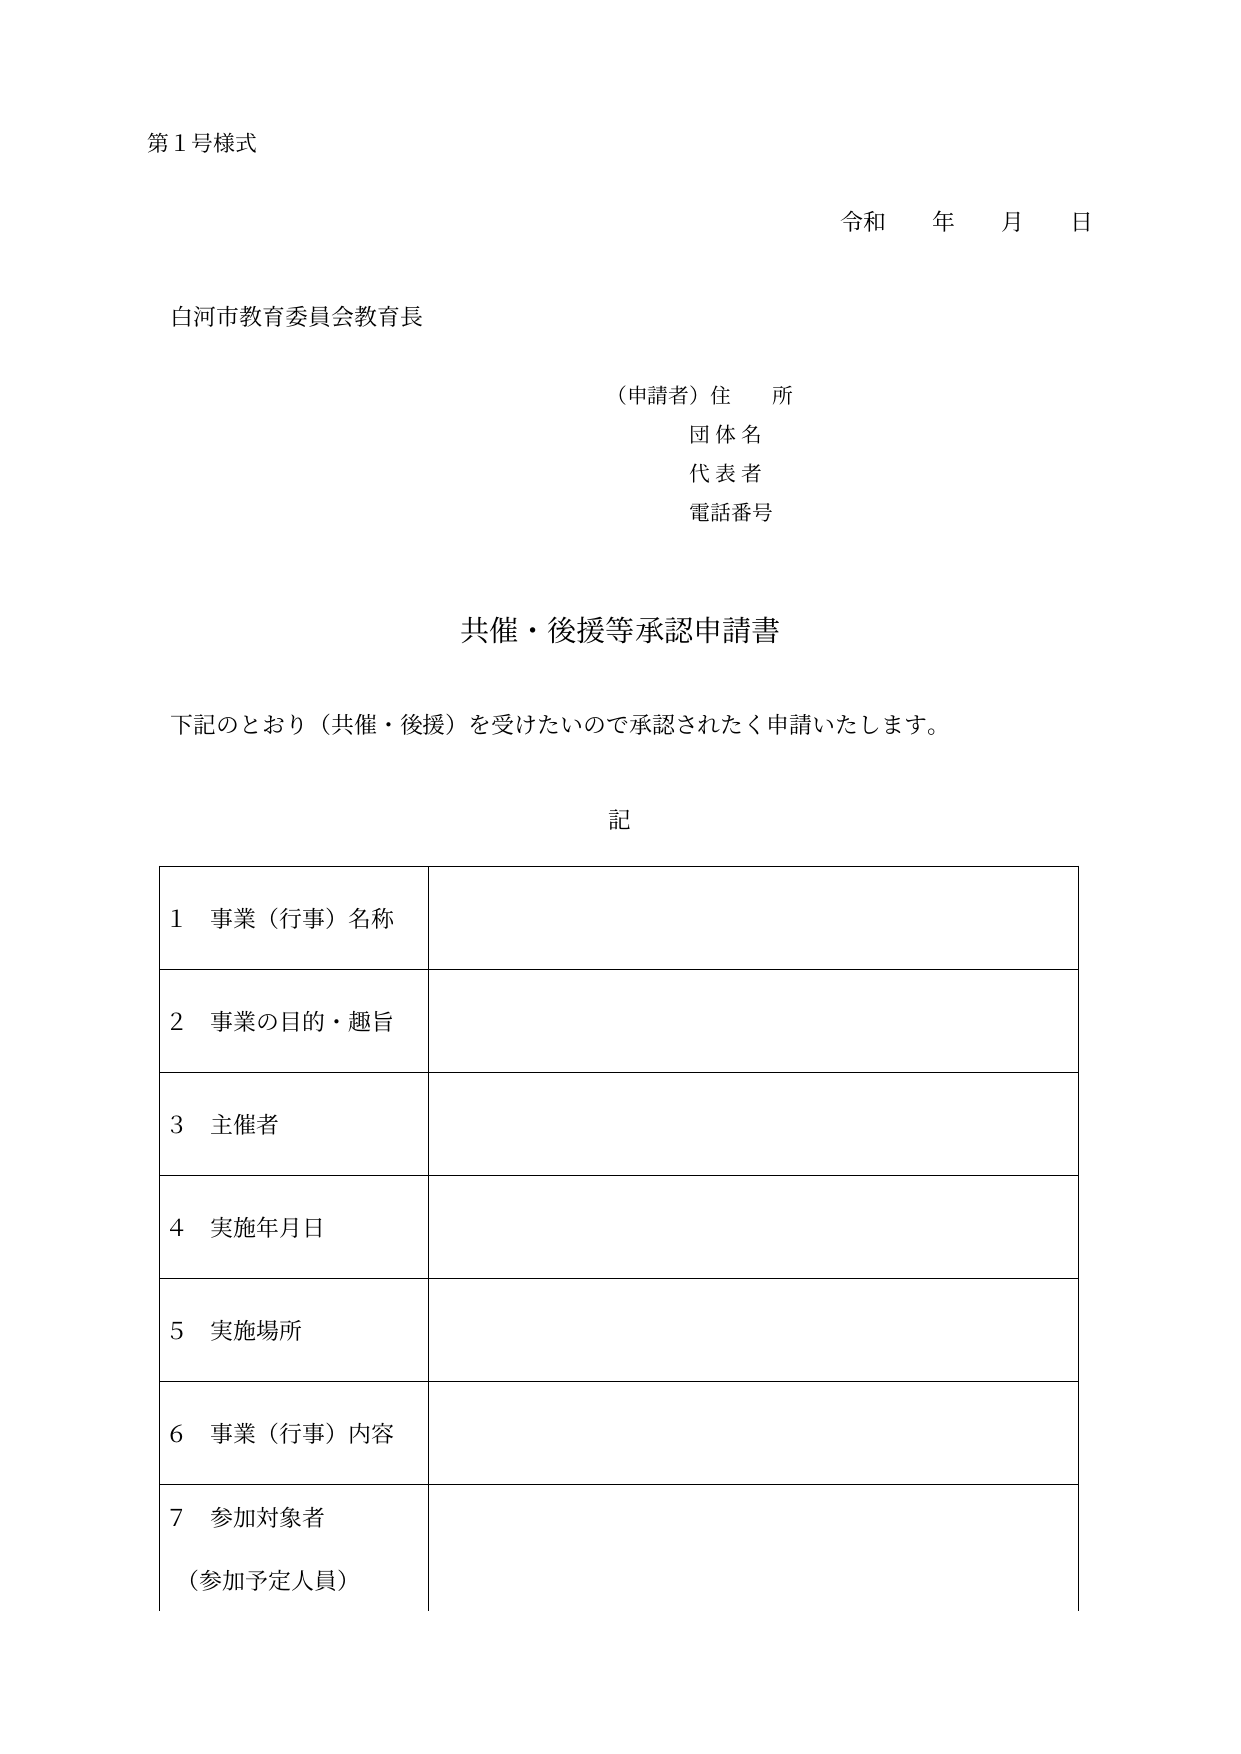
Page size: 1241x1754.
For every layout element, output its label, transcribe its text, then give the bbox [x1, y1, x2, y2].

table_cell ５ 実施場所 [160, 1279, 428, 1381]
table_cell ６ 事業（行事）内容 [160, 1382, 428, 1484]
text 電話番号 [148, 495, 1092, 527]
text 白河市教育委員会教育長 [148, 284, 1092, 347]
text 下記のとおり（共催・後援）を受けたいので承認されたく申請いたします。 [148, 692, 1092, 755]
text （申請者）住 所 [148, 378, 1092, 410]
table_cell [429, 1073, 1078, 1174]
table_cell ４ 実施年月日 [160, 1176, 428, 1278]
table_cell [429, 1279, 1078, 1381]
text 代 表 者 [148, 456, 1092, 488]
text 共催・後援等承認申請書 [148, 597, 1092, 660]
table_cell [429, 1382, 1078, 1484]
subtitle 記 [148, 787, 1092, 850]
table_cell [429, 970, 1078, 1072]
text 令和 年 月 日 [148, 189, 1092, 252]
text 第１号様式 [148, 126, 1092, 157]
table_cell ２ 事業の目的・趣旨 [160, 970, 428, 1072]
table_header [429, 867, 1078, 968]
text 団 体 名 [148, 417, 1092, 449]
table_cell ７ 参加対象者 （参加予定人員） [160, 1485, 428, 1611]
table_cell [429, 1176, 1078, 1278]
table_cell ３ 主催者 [160, 1073, 428, 1174]
table_cell [429, 1485, 1078, 1611]
table_header １ 事業（行事）名称 [160, 867, 428, 968]
